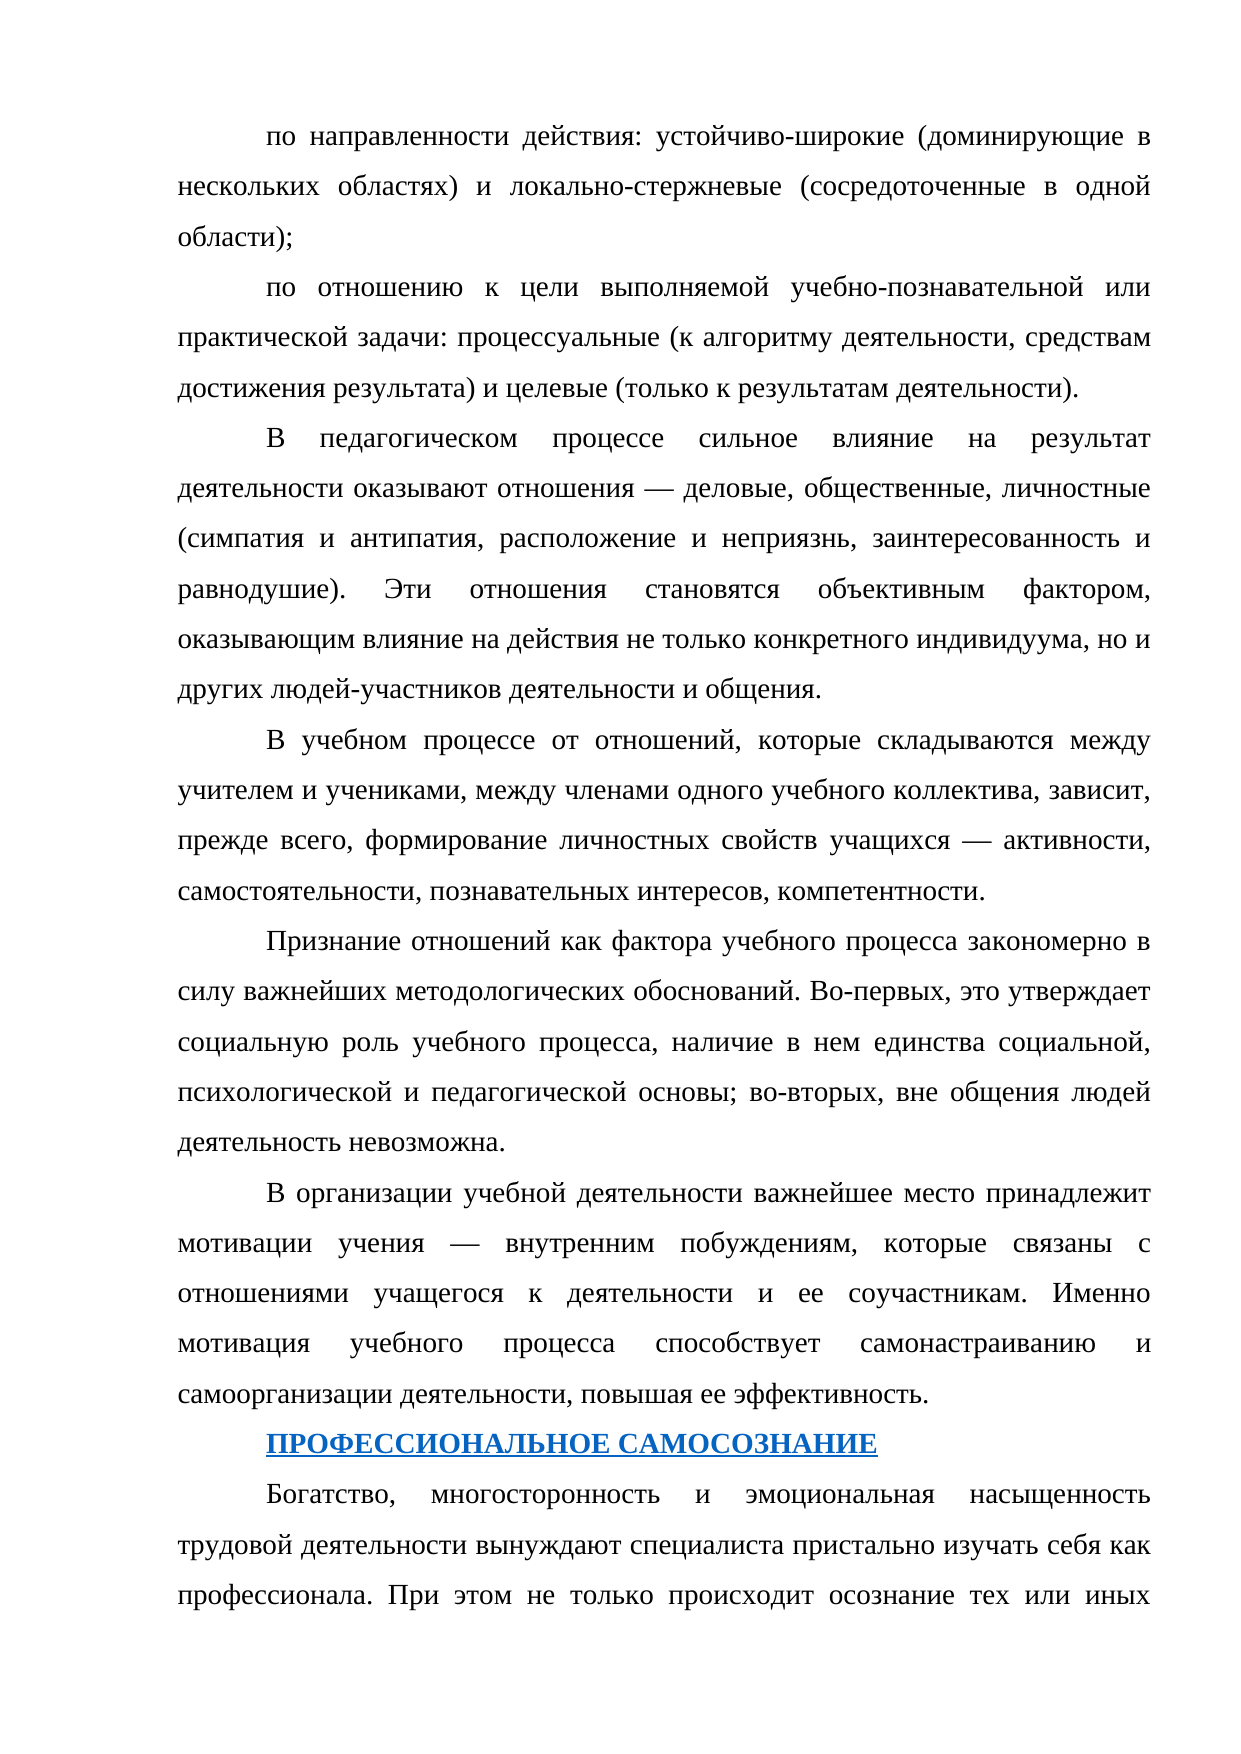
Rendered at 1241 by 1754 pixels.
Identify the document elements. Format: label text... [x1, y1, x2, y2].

text Признание отношений как фактора учебного процесса закономерно в силу важнейших методологических обоснований. Во-первых, это утверждает социальную роль учебного процесса, наличие в нем единства социальной, психологической и педагогической основы; во-вторых, вне общения людей деятельность невозможна. [177, 923, 1152, 1158]
text по направленности действия: устойчиво-широкие (доминирующие в нескольких областях) и локально-стержневые (сосредоточенные в одной области); [177, 118, 1152, 252]
text В организации учебной деятельности важнейшее место принадлежит мотивации учения — внутренним побуждениям, которые связаны с отношениями учащегося к деятельности и ее соучастникам. Именно мотивация учебного процесса способствует самонастраиванию и самоорганизации деятельности, повышая ее эффективность. [177, 1175, 1152, 1409]
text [177, 1477, 1152, 1611]
text В учебном процессе от отношений, которые складываются между учителем и учениками, между членами одного учебного коллектива, зависит, прежде всего, формирование личностных свойств учащихся — активности, самостоятельности, познавательных интересов, компетентности. [177, 722, 1152, 906]
text по отношению к цели выполняемой учебно-познавательной или практической задачи: процессуальные (к алгоритму деятельности, средствам достижения результата) и целевые (только к результатам деятельности). [177, 269, 1152, 403]
text В педагогическом процессе сильное влияние на результат деятельности оказывают отношения — деловые, общественные, личностные (симпатия и антипатия, расположение и неприязнь, заинтересованность и равнодушие). Эти отношения становятся объективным фактором, оказывающим влияние на действия не только конкретного индивидуума, но и других людей-участников деятельности и общения. [177, 420, 1152, 705]
text ПРОФЕССИОНАЛЬНОЕ САМОСОЗНАНИЕ [177, 1426, 1152, 1460]
